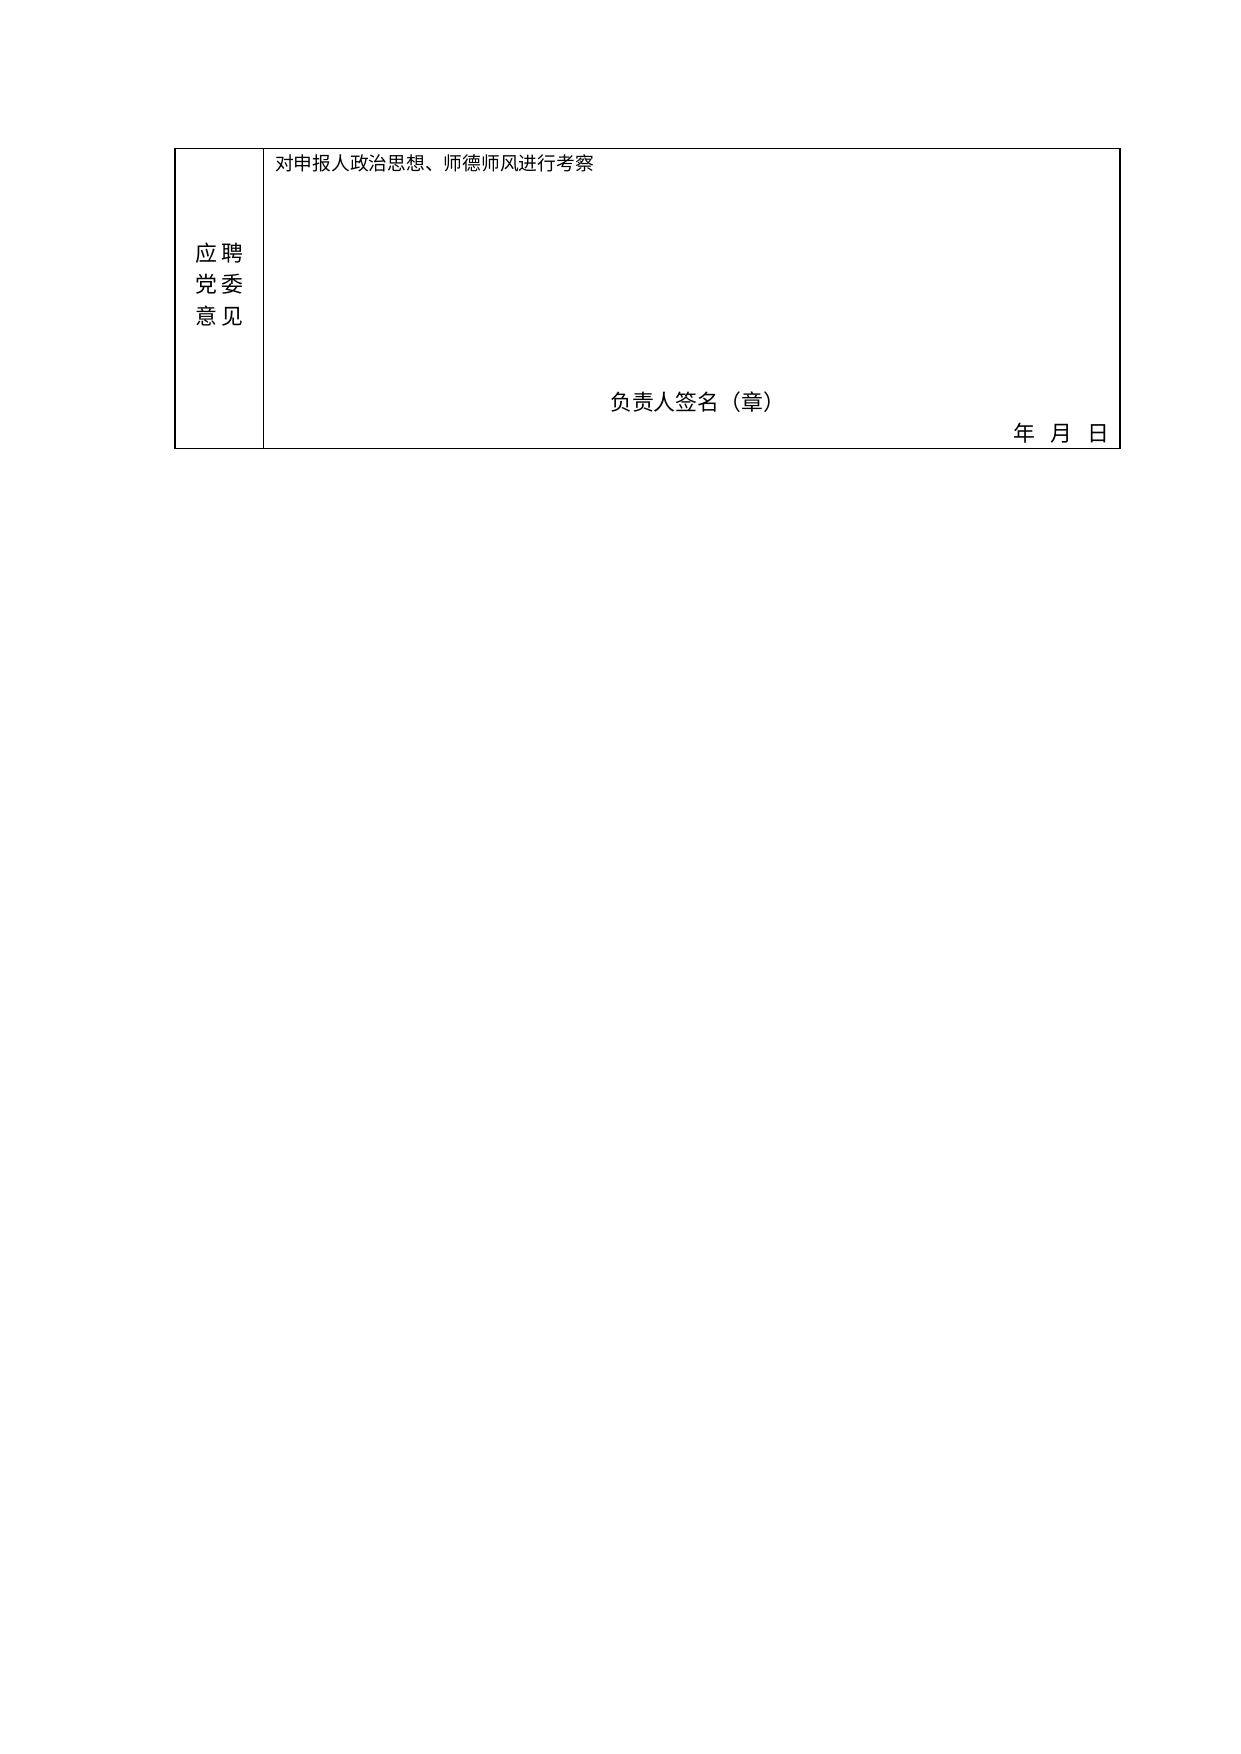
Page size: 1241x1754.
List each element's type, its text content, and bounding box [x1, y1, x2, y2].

table_cell 对申报人政治思想、师德师风进行考察 负责人签名（章） 年 月 日 [264, 149, 1119, 448]
table_cell 应 聘 党 委 意 见 [176, 149, 263, 448]
